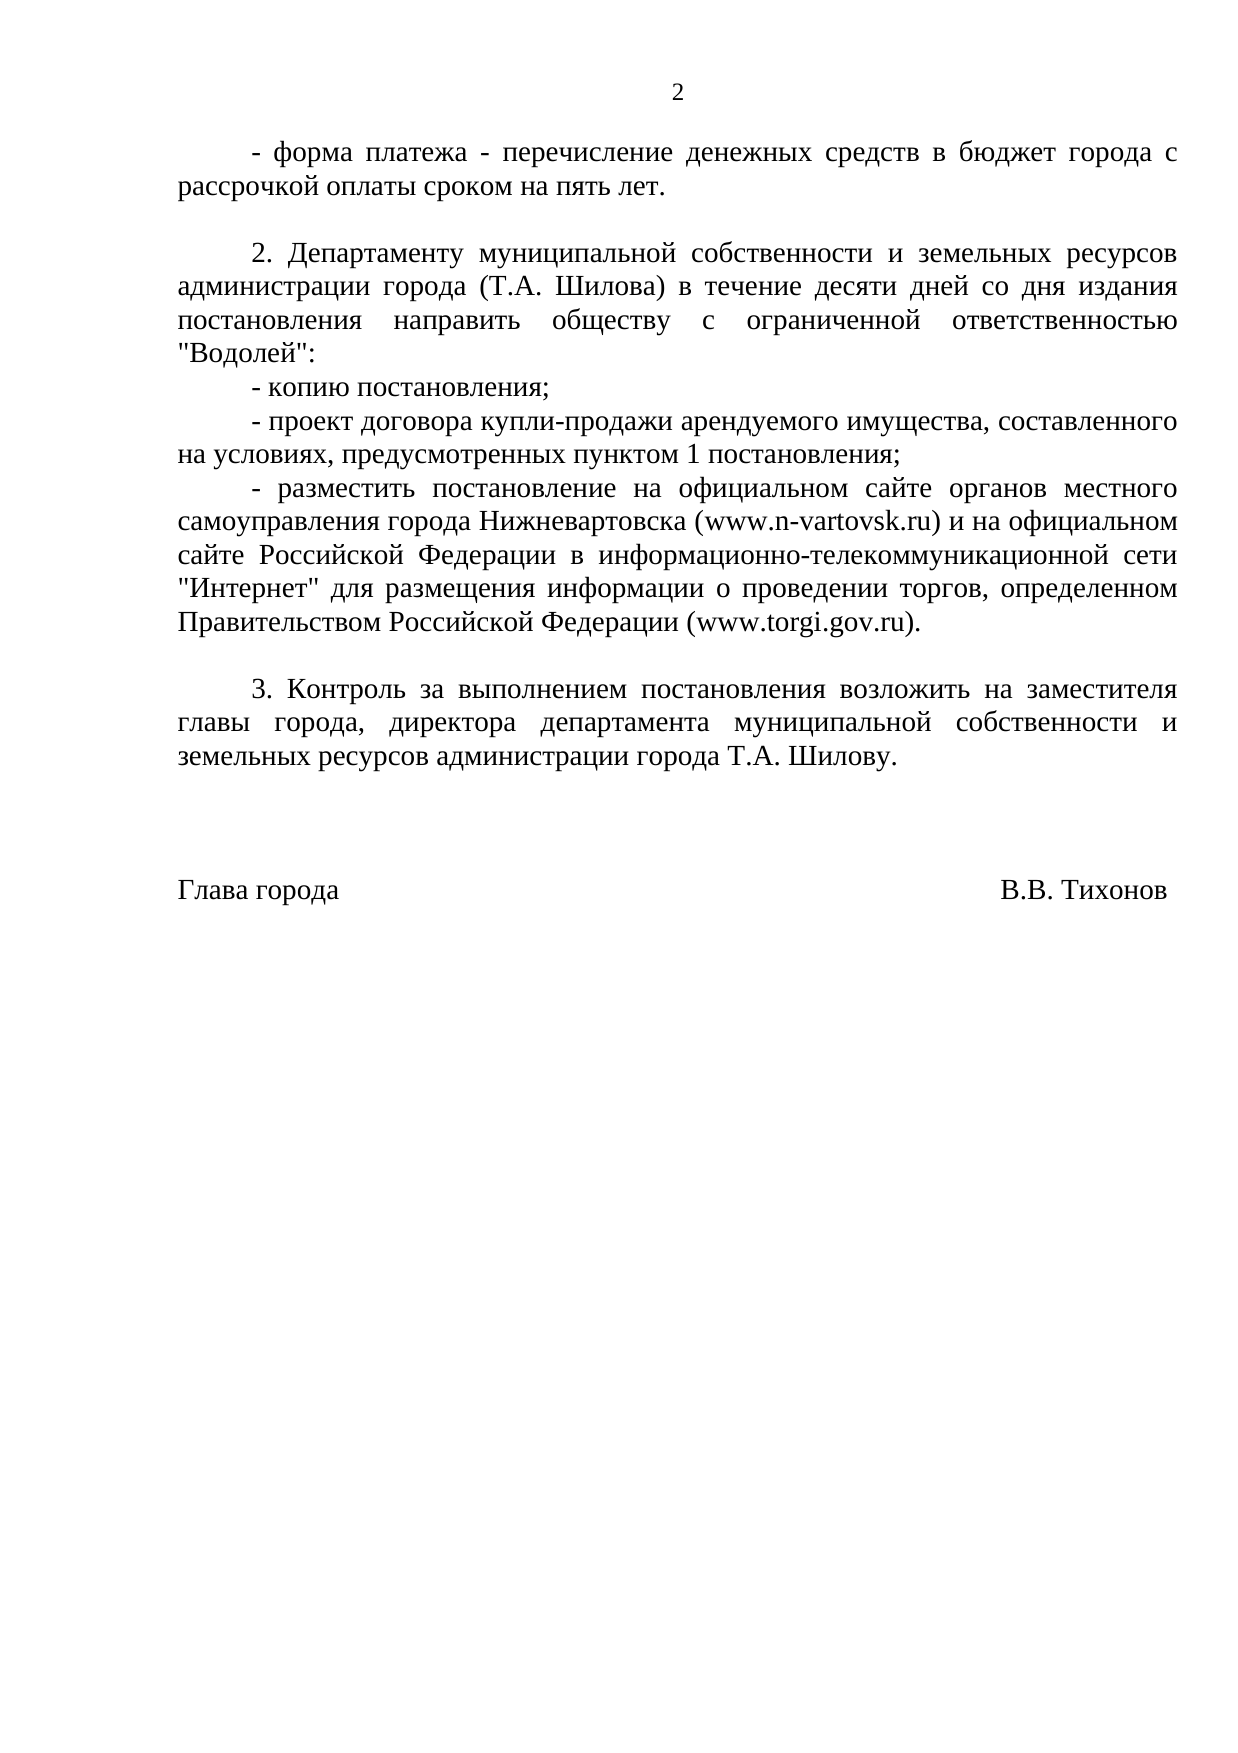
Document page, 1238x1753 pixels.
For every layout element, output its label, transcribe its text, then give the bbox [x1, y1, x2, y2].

text Глава города В.В. Тихонов [177, 872, 1178, 906]
text - форма платежа - перечисление денежных средств в бюджет города с рассрочкой оплаты сроком на пять лет. [177, 134, 1178, 201]
text 2. Департаменту муниципальной собственности и земельных ресурсов администрации города (Т.А. Шилова) в течение десяти дней со дня издания постановления направить обществу с ограниченной ответственностью "Водолей": [177, 235, 1178, 369]
text - проект договора купли-продажи арендуемого имущества, составленного на условиях, предусмотренных пунктом 1 постановления; [177, 403, 1178, 470]
text - разместить постановление на официальном сайте органов местного самоуправления города Нижневартовска (www.n-vartovsk.ru) и на официальном сайте Российской Федерации в информационно-телекоммуникационной сети "Интернет" для размещения информации о проведении торгов, определенном Правительством Российской Федерации (www.torgi.gov.ru). [177, 470, 1178, 637]
text 3. Контроль за выполнением постановления возложить на заместителя главы города, директора департамента муниципальной собственности и земельных ресурсов администрации города Т.А. Шилову. [177, 671, 1178, 772]
text - копию постановления; [177, 369, 1178, 403]
